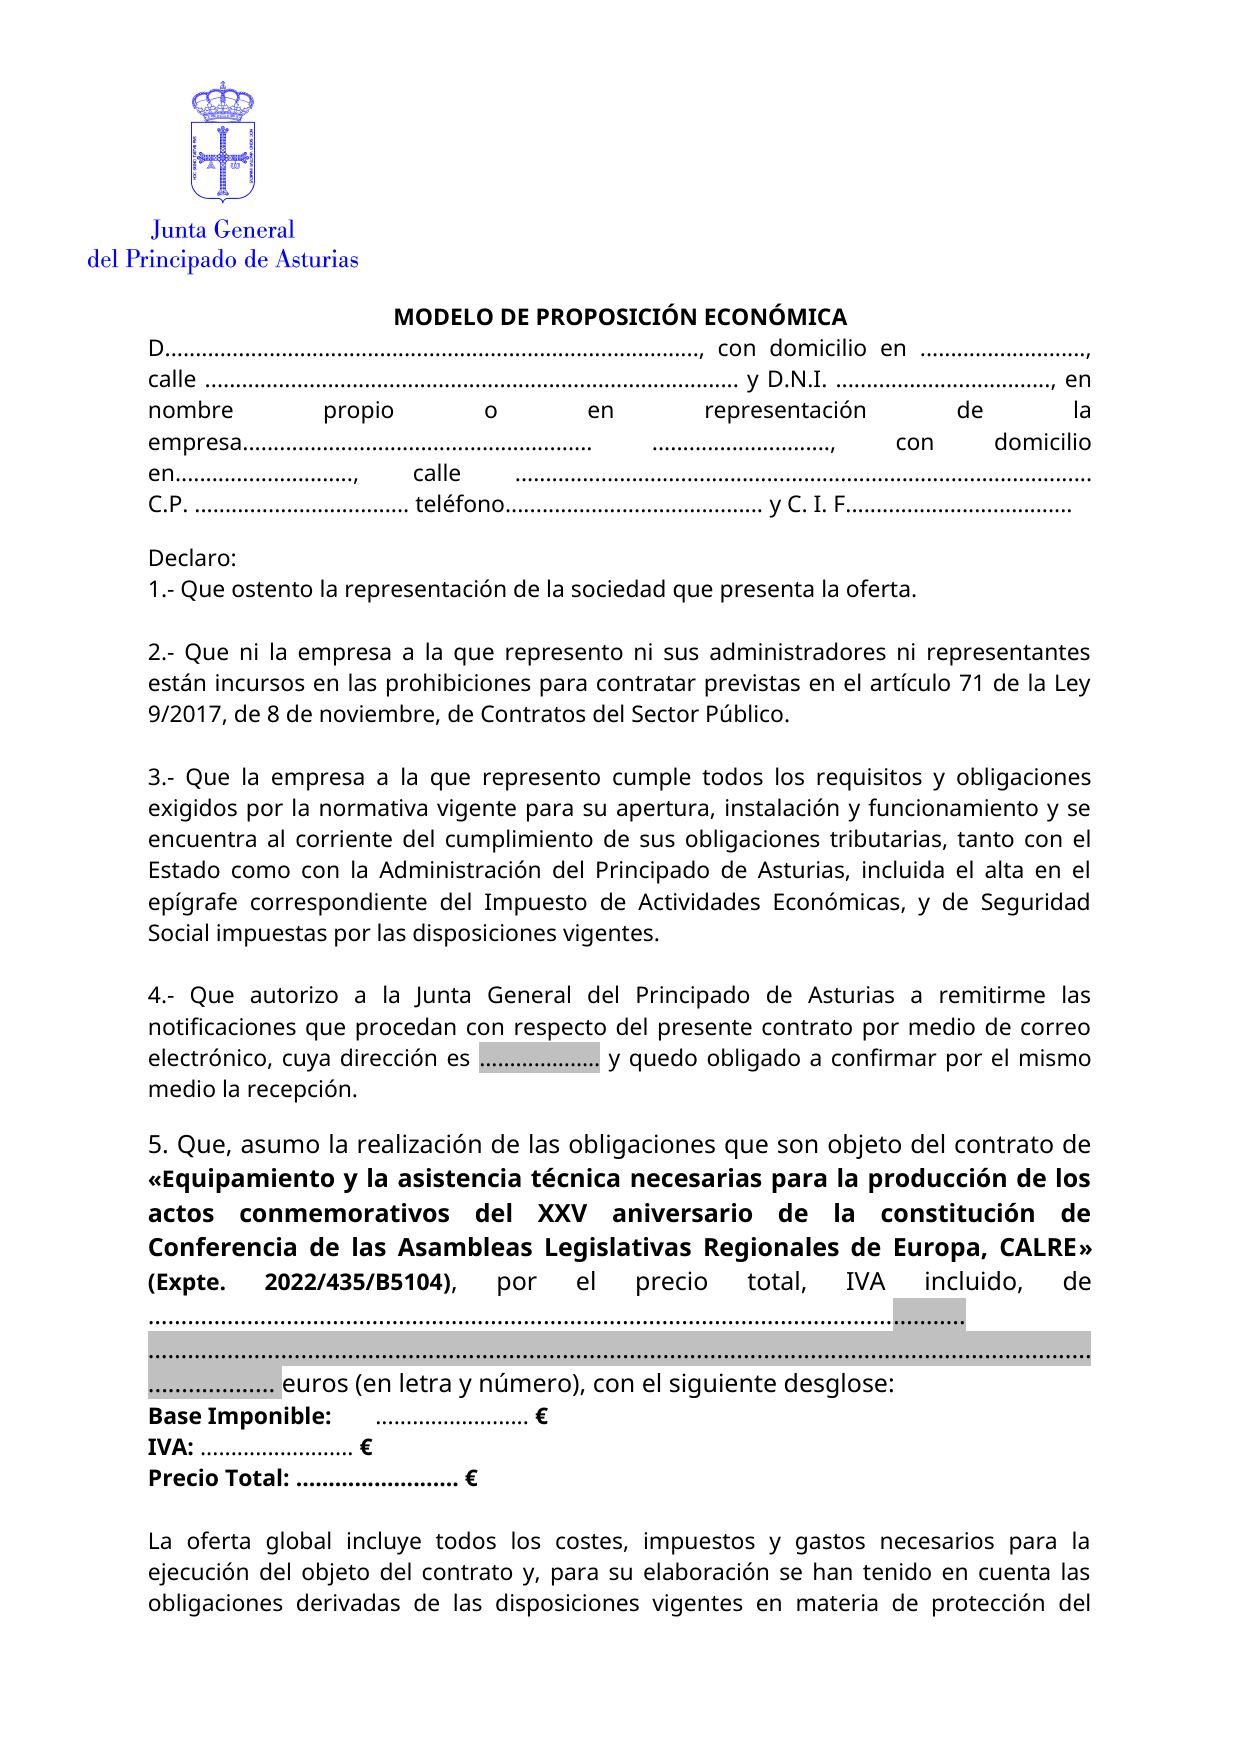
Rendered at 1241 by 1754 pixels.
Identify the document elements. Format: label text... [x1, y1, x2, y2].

text Declaro: [148, 542, 1092, 573]
picture [88, 81, 366, 280]
text 3.- Que la empresa a la que represento cumple todos los requisitos y obligaciones exigidos por la normativa vigente para su apertura, instalación y funcionamiento y se encuentra al corriente del cumplimiento de sus obligaciones tributarias, tanto con el Estado como con la Administración del Principado de Asturias, incluida el alta en el epígrafe correspondiente del Impuesto de Actividades Económicas, y de Seguridad Social impuestas por las disposiciones vigentes. [148, 761, 1092, 948]
text 4.- Que autorizo a la Junta General del Principado de Asturias a remitirme las notificaciones que procedan con respecto del presente contrato por medio de correo electrónico, cuya dirección es ……………….. y quedo obligado a confirmar por el mismo medio la recepción. [148, 979, 1092, 1104]
text MODELO DE PROPOSICIÓN ECONÓMICA [148, 300, 1092, 332]
text D......................................................................................., con domicilio en ..........................., calle ....................................................................................... y D.N.I. ..................................., en nombre propio o en representación de la empresa......................................................... ............................., con domicilio en............................., calle .............................................................................................. C.P. ................................... teléfono.......................................... y C. I. F..................................... [148, 332, 1092, 519]
text 1.- Que ostento la representación de la sociedad que presenta la oferta. [148, 573, 1092, 604]
subtitle IVA: ......................... € [148, 1431, 1092, 1462]
text 2.- Que ni la empresa a la que represento ni sus administradores ni representantes están incursos en las prohibiciones para contratar previstas en el artículo 71 de la Ley 9/2017, de 8 de noviembre, de Contratos del Sector Público. [148, 636, 1092, 729]
text Base Imponible: ......................... € [148, 1399, 1092, 1431]
text Precio Total: ......................... € [148, 1462, 1092, 1493]
text 5. Que, asumo la realización de las obligaciones que son objeto del contrato de «Equipamiento y la asistencia técnica necesarias para la producción de los actos conmemorativos del XXV aniversario de la constitución de Conferencia de las Asambleas Legislativas Regionales de Europa, CALRE» (Expte. 2022/435/B5104), por el precio total, IVA incluido, de ……………………………………………………………………………………………..……………..………….................................................................................................................................................... euros (en letra y número), con el siguiente desglose: [148, 1127, 1092, 1399]
